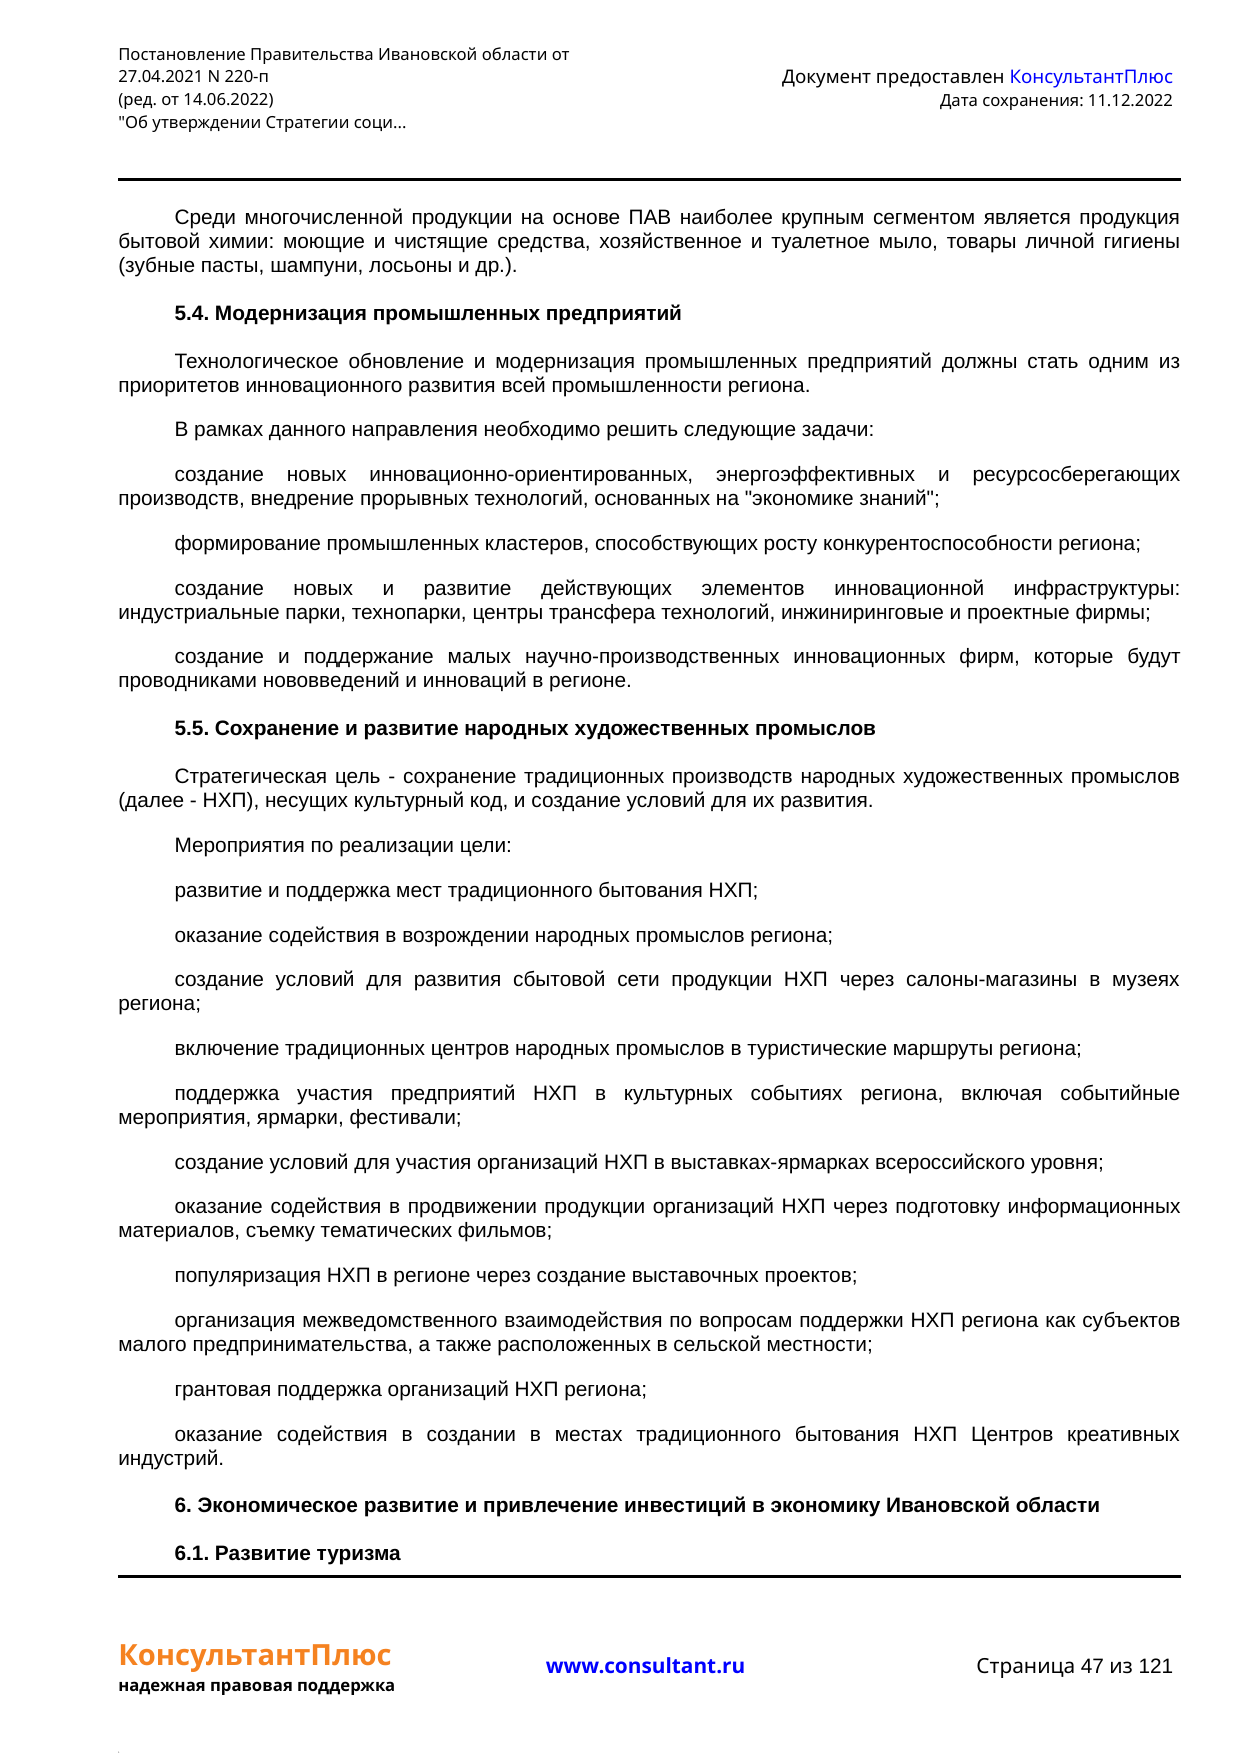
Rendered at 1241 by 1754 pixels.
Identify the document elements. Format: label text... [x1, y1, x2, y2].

title 5.4. Модернизация промышленных предприятий [118, 301, 1181, 324]
text создание условий для участия организаций НХП в выставках-ярмарках всероссийского уровня; [118, 1149, 1181, 1173]
text популяризация НХП в регионе через создание выставочных проектов; [118, 1263, 1181, 1287]
text Среди многочисленной продукции на основе ПАВ наиболее крупным сегментом является продукция бытовой химии: моющие и чистящие средства, хозяйственное и туалетное мыло, товары личной гигиены (зубные пасты, шампуни, лосьоны и др.). [118, 205, 1181, 277]
title 6.1. Развитие туризма [118, 1541, 1181, 1565]
text оказание содействия в создании в местах традиционного бытования НХП Центров креативных индустрий. [118, 1421, 1181, 1469]
text поддержка участия предприятий НХП в культурных событиях региона, включая событийные мероприятия, ярмарки, фестивали; [118, 1081, 1181, 1129]
text формирование промышленных кластеров, способствующих росту конкурентоспособности региона; [118, 531, 1181, 555]
text создание новых и развитие действующих элементов инновационной инфраструктуры: индустриальные парки, технопарки, центры трансфера технологий, инжиниринговые и проектные фирмы; [118, 576, 1181, 623]
text развитие и поддержка мест традиционного бытования НХП; [118, 878, 1181, 902]
text Мероприятия по реализации цели: [118, 833, 1181, 857]
text организация межведомственного взаимодействия по вопросам поддержки НХП региона как субъектов малого предпринимательства, а также расположенных в сельской местности; [118, 1308, 1181, 1356]
text грантовая поддержка организаций НХП региона; [118, 1377, 1181, 1401]
text В рамках данного направления необходимо решить следующие задачи: [118, 417, 1181, 441]
text оказание содействия в возрождении народных промыслов региона; [118, 922, 1181, 946]
title 5.5. Сохранение и развитие народных художественных промыслов [118, 716, 1181, 740]
text создание новых инновационно-ориентированных, энергоэффективных и ресурсосберегающих производств, внедрение прорывных технологий, основанных на "экономике знаний"; [118, 462, 1181, 510]
text создание и поддержание малых научно-производственных инновационных фирм, которые будут проводниками нововведений и инноваций в регионе. [118, 644, 1181, 692]
text оказание содействия в продвижении продукции организаций НХП через подготовку информационных материалов, съемку тематических фильмов; [118, 1194, 1181, 1242]
text Технологическое обновление и модернизация промышленных предприятий должны стать одним из приоритетов инновационного развития всей промышленности региона. [118, 348, 1181, 396]
text Стратегическая цель - сохранение традиционных производств народных художественных промыслов (далее - НХП), несущих культурный код, и создание условий для их развития. [118, 764, 1181, 812]
text включение традиционных центров народных промыслов в туристические маршруты региона; [118, 1036, 1181, 1060]
title 6. Экономическое развитие и привлечение инвестиций в экономику Ивановской области [118, 1493, 1181, 1517]
text создание условий для развития сбытовой сети продукции НХП через салоны-магазины в музеях региона; [118, 967, 1181, 1015]
